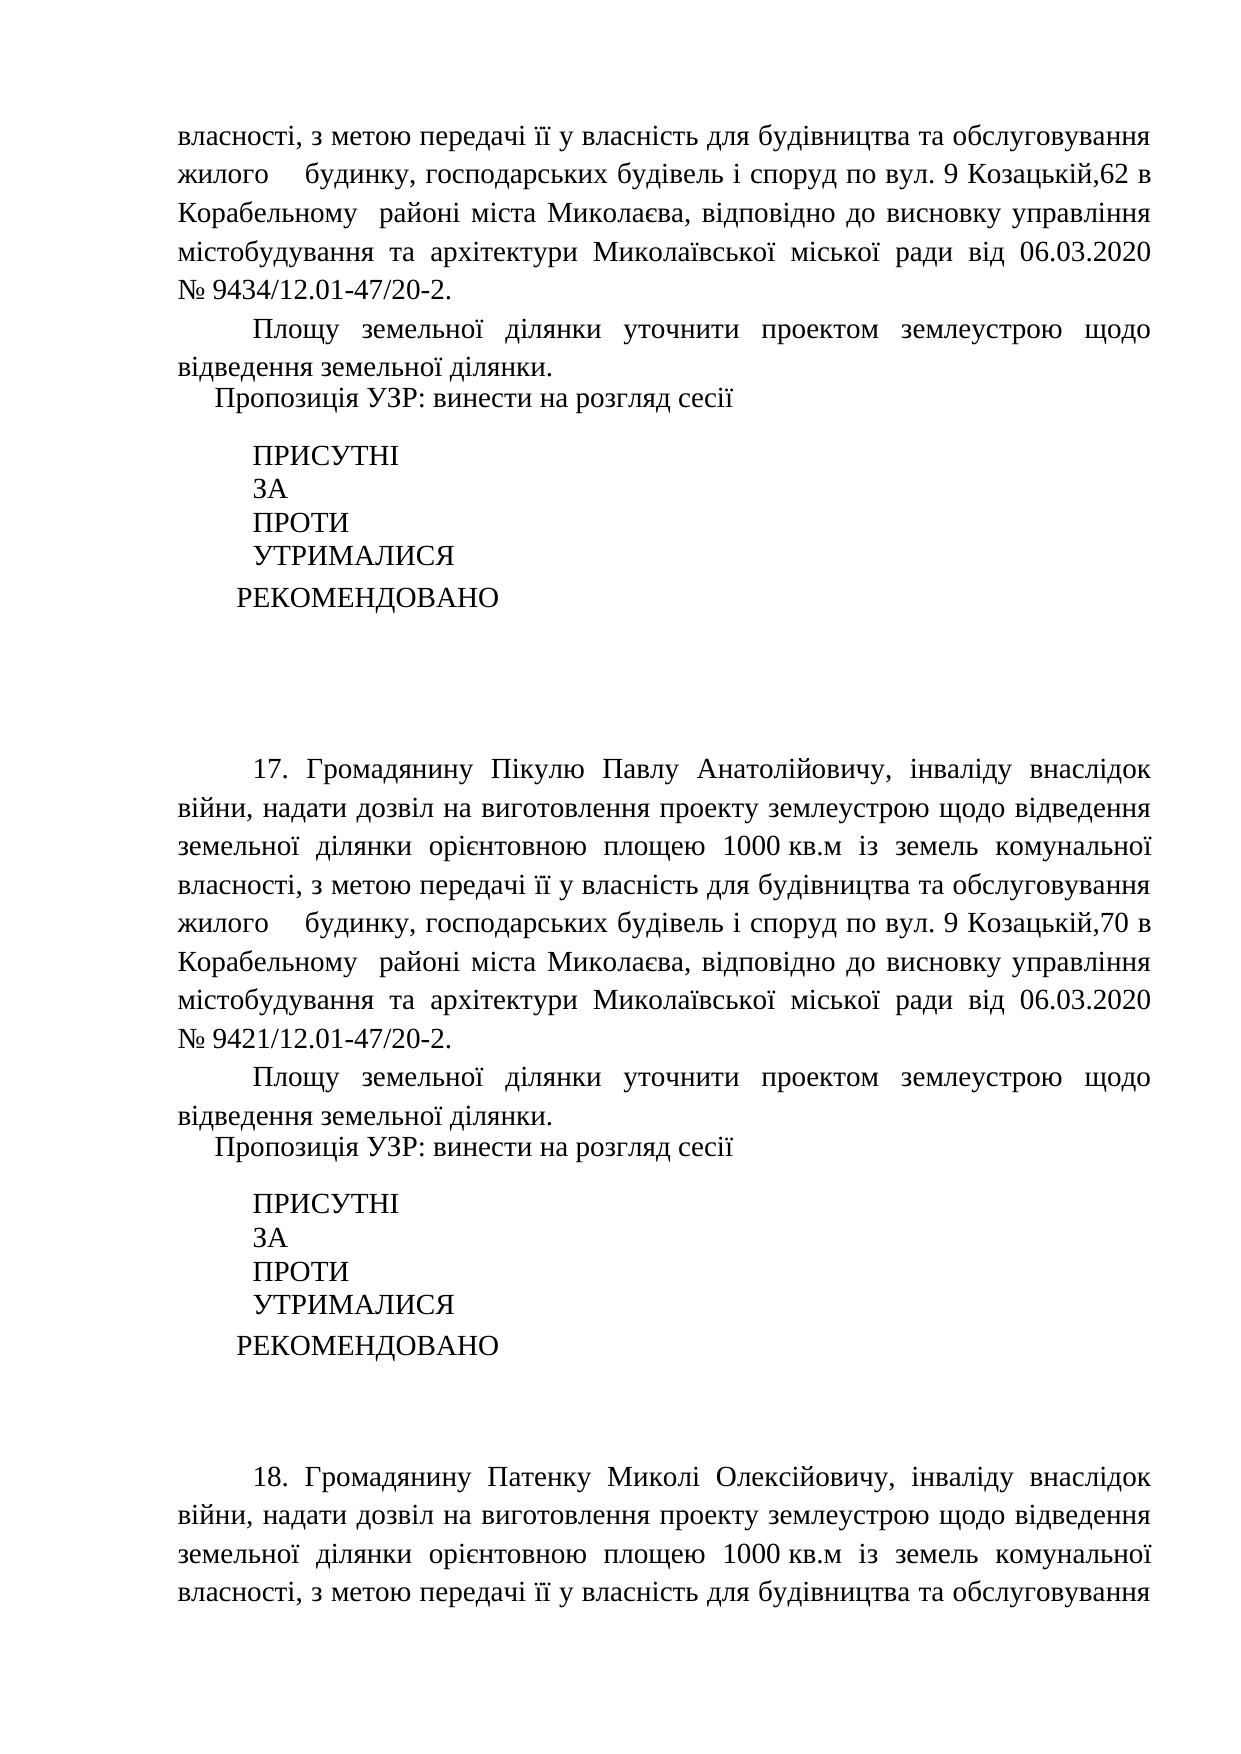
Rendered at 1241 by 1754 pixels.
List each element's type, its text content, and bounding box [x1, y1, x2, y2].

text Площу земельної ділянки уточнити проектом землеустрою щодо відведення земельної ділянки. [177, 1059, 1152, 1132]
text РЕКОМЕНДОВАНО [177, 1321, 1152, 1364]
text 17. Громадянину Пікулю Павлу Анатолійовичу, інваліду внаслідок війни, надати дозвіл на виготовлення проекту землеустрою щодо відведення земельної ділянки орієнтовною площею 1000 кв.м із земель комунальної власності, з метою передачі її у власність для будівництва та обслуговування жилого будинку, господарських будівель і споруд по вул. 9 Козацькій,70 в Корабельному районі міста Миколаєва, відповідно до висновку управління містобудування та архітектури Миколаївської міської ради від 06.03.2020 № 9421/12.01-47/20-2. [177, 751, 1152, 1054]
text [177, 1459, 1152, 1608]
text ЗА [177, 471, 1152, 505]
text ПРОТИ [177, 505, 1152, 538]
text ПРОТИ [177, 1254, 1152, 1287]
text УТРИМАЛИСЯ [177, 1287, 1152, 1321]
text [177, 118, 1152, 306]
text Площу земельної ділянки уточнити проектом землеустрою щодо відведення земельної ділянки. [177, 311, 1152, 383]
text УТРИМАЛИСЯ [177, 538, 1152, 572]
text ПРИСУТНІ [177, 438, 1152, 471]
text РЕКОМЕНДОВАНО [177, 572, 1152, 616]
text Пропозиція УЗР: винести на розгляд сесії [214, 1137, 1152, 1162]
text ЗА [177, 1220, 1152, 1254]
text Пропозиція УЗР: винести на розгляд сесії [214, 388, 1152, 413]
text ПРИСУТНІ [177, 1187, 1152, 1220]
